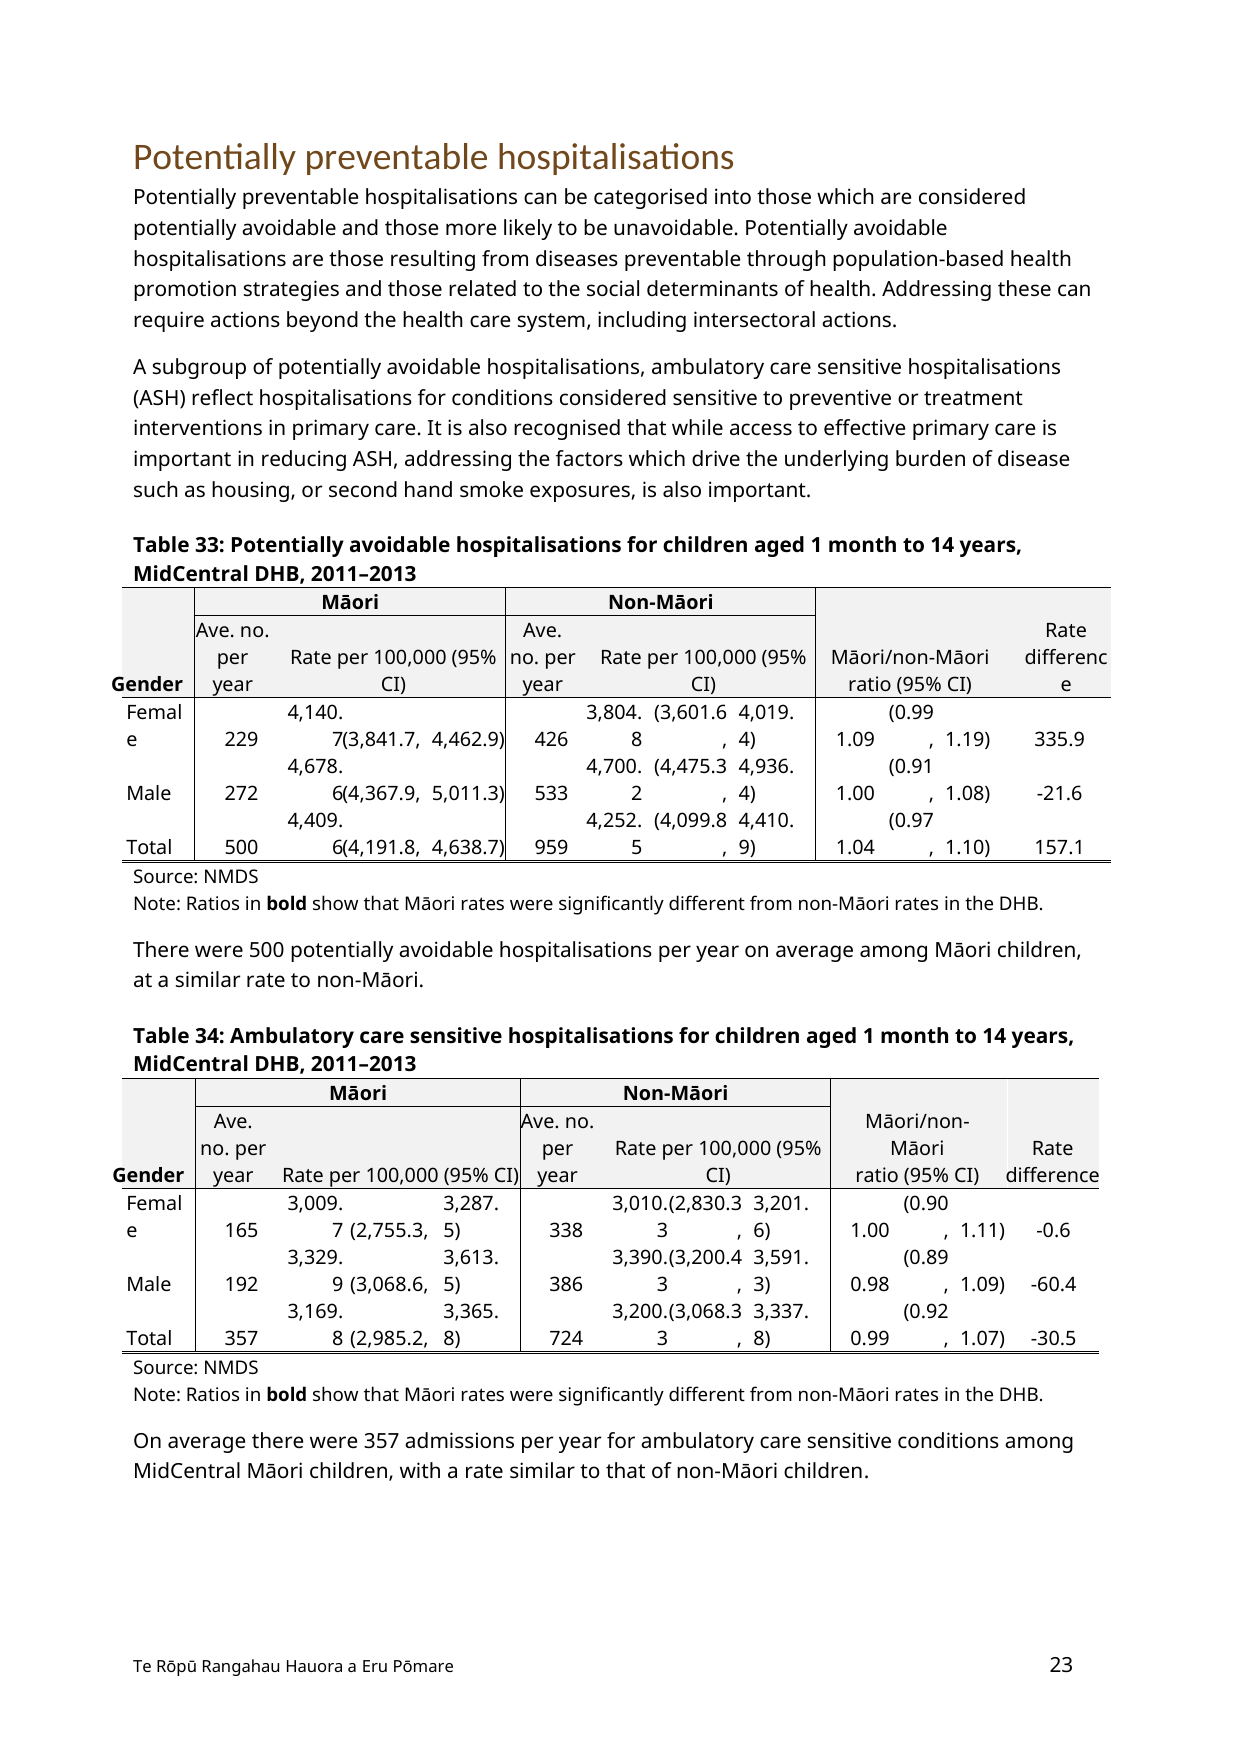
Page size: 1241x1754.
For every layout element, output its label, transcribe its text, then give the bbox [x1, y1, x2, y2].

table_cell 229 [195, 698, 269, 752]
table_cell 1.04 [816, 806, 875, 860]
table_cell (4,367.9, [343, 752, 432, 806]
table_cell (0.97, [875, 806, 934, 860]
table_header Māori [196, 1079, 520, 1106]
text There were 500 potentially avoidable hospitalisations per year on average among Māori children, at a similar rate to non-Māori. [133, 935, 1107, 994]
text Table 34: Ambulatory care sensitive hospitalisations for children aged 1 month to 14 years, MidCentral DHB, 2011–2013 [133, 1021, 1107, 1078]
table_cell (3,841.7, [343, 698, 432, 752]
table_cell 4,019.4) [727, 698, 815, 752]
table_cell 4,678.6 [269, 752, 343, 806]
table_cell 335.9 [1008, 698, 1111, 752]
table_cell (4,475.3, [653, 752, 727, 806]
table_cell 3,009.7 [269, 1189, 343, 1243]
table_cell Ave. no. per year [195, 616, 269, 697]
table_cell 5,011.3) [432, 752, 505, 806]
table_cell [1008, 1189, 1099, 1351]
table_cell Rate per 100,000 (95% CI) [269, 616, 505, 697]
table_cell 4,140.7 [269, 698, 343, 752]
table_header Non-Māori [506, 588, 815, 615]
text Source: NMDS Note: Ratios in bold show that Māori rates were significantly different from non-Māori rates in the DHB. [133, 863, 1107, 916]
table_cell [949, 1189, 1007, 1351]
table_cell Ave. no. per year [196, 1107, 269, 1188]
text Table 33: Potentially avoidable hospitalisations for children aged 1 month to 14 years, MidCentral DHB, 2011–2013 [133, 530, 1107, 587]
table_cell Male [122, 752, 194, 806]
table_cell Rate per 100,000 (95% CI) [579, 616, 815, 697]
table_header Rate difference [1008, 1079, 1099, 1188]
table_cell 1.00 [816, 752, 875, 806]
table_cell (4,099.8, [653, 806, 727, 860]
table_cell 4,252.5 [579, 806, 653, 860]
table_cell 4,700.2 [579, 752, 653, 806]
table_cell (4,191.8, [343, 806, 432, 860]
table_cell 959 [506, 806, 579, 860]
table_cell Rate per 100,000 (95% CI) [269, 1107, 520, 1188]
text Source: NMDS Note: Ratios in bold show that Māori rates were significantly different from non-Māori rates in the DHB. [133, 1354, 1107, 1407]
table_header Māori [195, 588, 505, 615]
table_header Gender [122, 588, 194, 697]
text A subgroup of potentially avoidable hospitalisations, ambulatory care sensitive hospitalisations (ASH) reflect hospitalisations for conditions considered sensitive to preventive or treatment interventions in primary care. It is also recognised that while access to effective primary care is important in reducing ASH, addressing the factors which drive the underlying burden of disease such as housing, or second hand smoke exposures, is also important. [133, 352, 1107, 503]
text Potentially preventable hospitalisations can be categorised into those which are considered potentially avoidable and those more likely to be unavoidable. Potentially avoidable hospitalisations are those resulting from diseases preventable through population-based health promotion strategies and those related to the social determinants of health. Addressing these can require actions beyond the health care system, including intersectoral actions. [133, 182, 1107, 333]
table_cell 165 [196, 1189, 269, 1243]
table_cell 272 [195, 752, 269, 806]
table_cell 3,804.8 [579, 698, 653, 752]
table_header Gender [122, 1079, 195, 1188]
table_cell 4,638.7) [432, 806, 505, 860]
table_cell Ave. no. per year [506, 616, 579, 697]
table_cell -21.6 [1008, 752, 1111, 806]
table_header Māori/non-Māori ratio (95% CI) [816, 588, 1008, 697]
table_cell Rate per 100,000 (95% CI) [594, 1107, 830, 1188]
table_cell (0.99, [875, 698, 934, 752]
table_cell Total [122, 806, 194, 860]
table_cell 157.1 [1008, 806, 1111, 860]
table_cell Female [122, 1189, 195, 1243]
table_cell (0.91, [875, 752, 934, 806]
table_cell 4,462.9) [432, 698, 505, 752]
table_header Māori/non-Māori ratio (95% CI) [831, 1079, 1007, 1188]
table_cell 426 [506, 698, 579, 752]
text On average there were 357 admissions per year for ambulatory care sensitive conditions among MidCentral Māori children, with a rate similar to that of non-Māori children. [133, 1426, 1107, 1485]
table_cell 533 [506, 752, 579, 806]
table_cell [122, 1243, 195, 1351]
table_cell 1.08) [934, 752, 1008, 806]
table_cell 1.09 [816, 698, 875, 752]
table_cell Female [122, 698, 194, 752]
table_cell 500 [195, 806, 269, 860]
table_cell 4,410.9) [727, 806, 815, 860]
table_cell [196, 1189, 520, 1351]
table_cell Ave. no. per year [521, 1107, 594, 1188]
table_cell 1.10) [934, 806, 1008, 860]
table_cell 4,409.6 [269, 806, 343, 860]
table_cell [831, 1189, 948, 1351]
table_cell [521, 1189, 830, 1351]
table_header Non-Māori [521, 1079, 830, 1106]
table_header Rate difference [1008, 588, 1111, 697]
table_cell (3,601.6, [653, 698, 727, 752]
table_cell 4,936.4) [727, 752, 815, 806]
subtitle Potentially preventable hospitalisations [133, 133, 1107, 179]
table_cell 1.19) [934, 698, 1008, 752]
